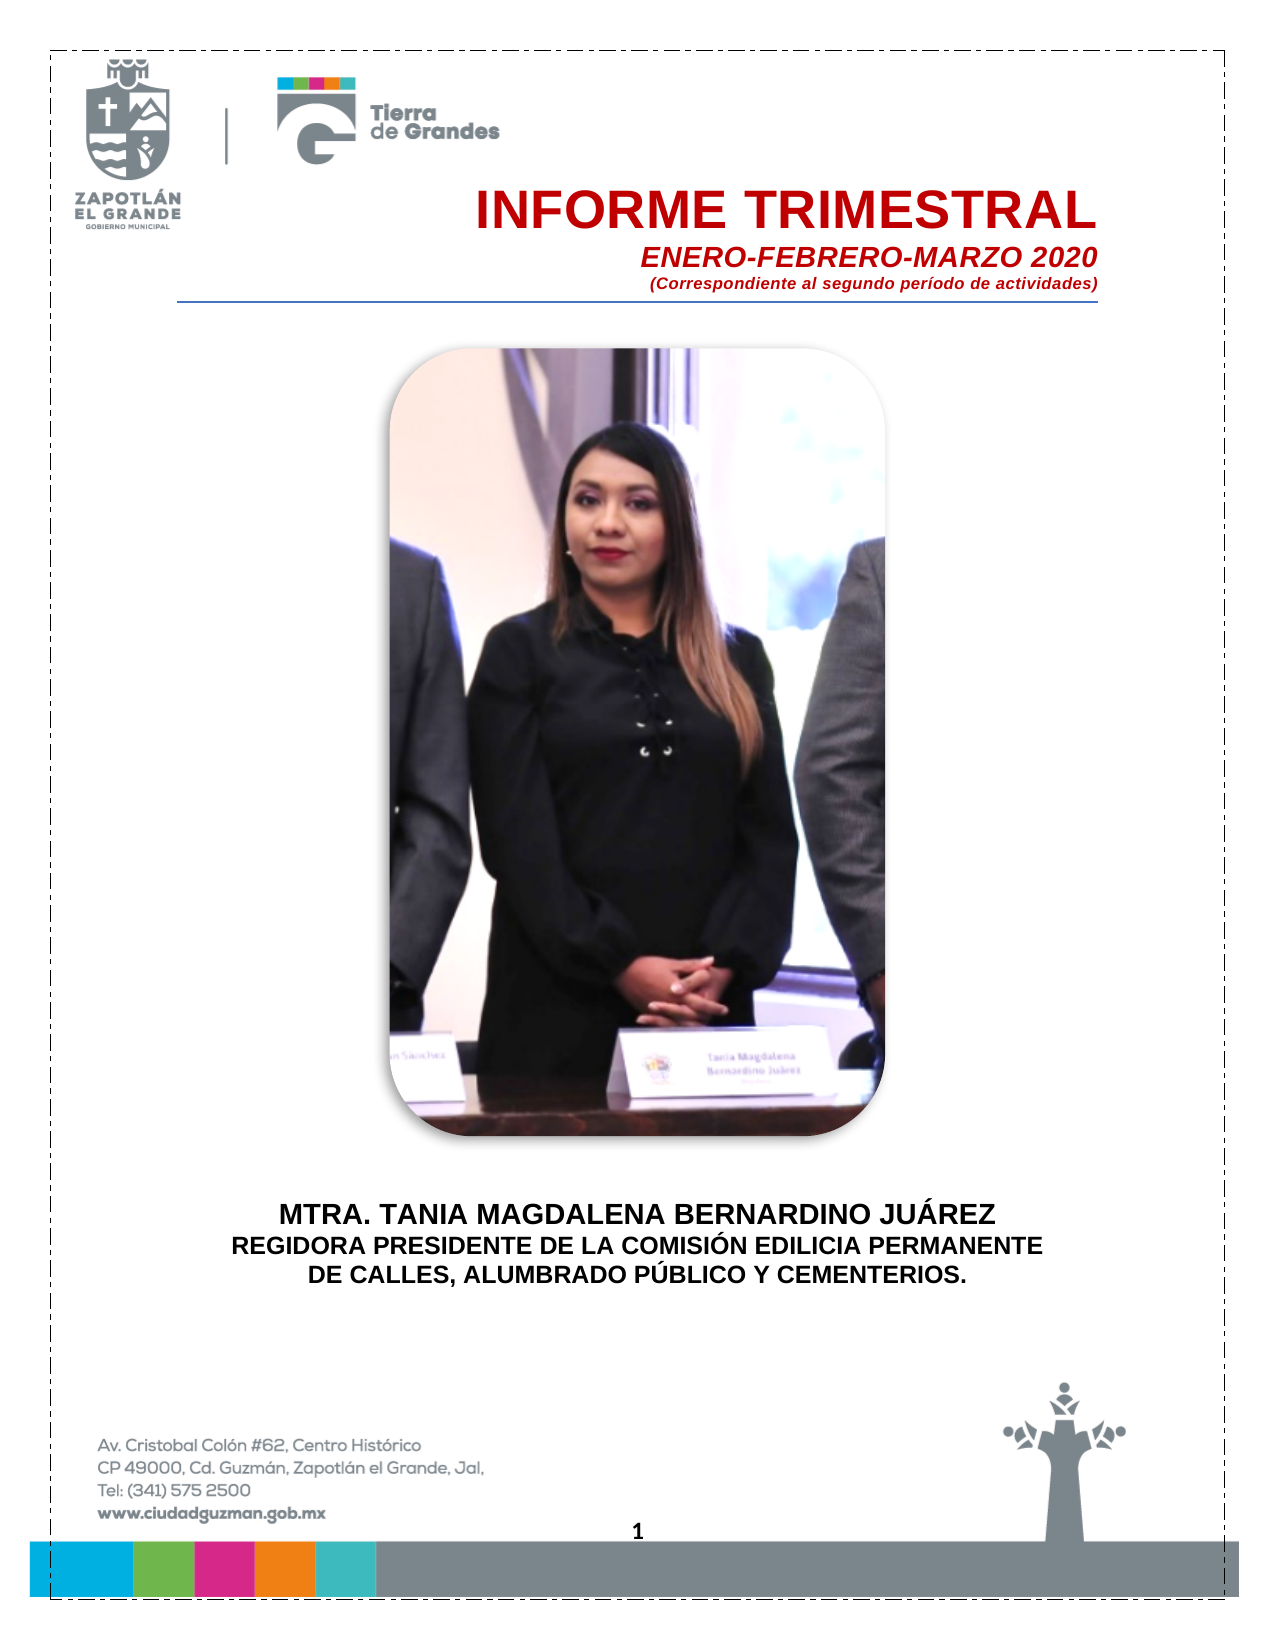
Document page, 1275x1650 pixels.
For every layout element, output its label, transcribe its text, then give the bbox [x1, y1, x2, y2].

title ENERO-FEBRERO-MARZO 2020 [177, 240, 1098, 274]
title INFORME TRIMESTRAL [177, 178, 1098, 240]
text REGIDORA PRESIDENTE DE LA COMISIÓN EDILICIA PERMANENTE [177, 1231, 1098, 1259]
text MTRA. TANIA MAGDALENA BERNARDINO JUÁREZ [177, 1197, 1098, 1231]
title (Correspondiente al segundo período de actividades) [177, 274, 1098, 301]
picture [0, 0, 1275, 1650]
text DE CALLES, ALUMBRADO PÚBLICO Y CEMENTERIOS. [177, 1259, 1098, 1288]
